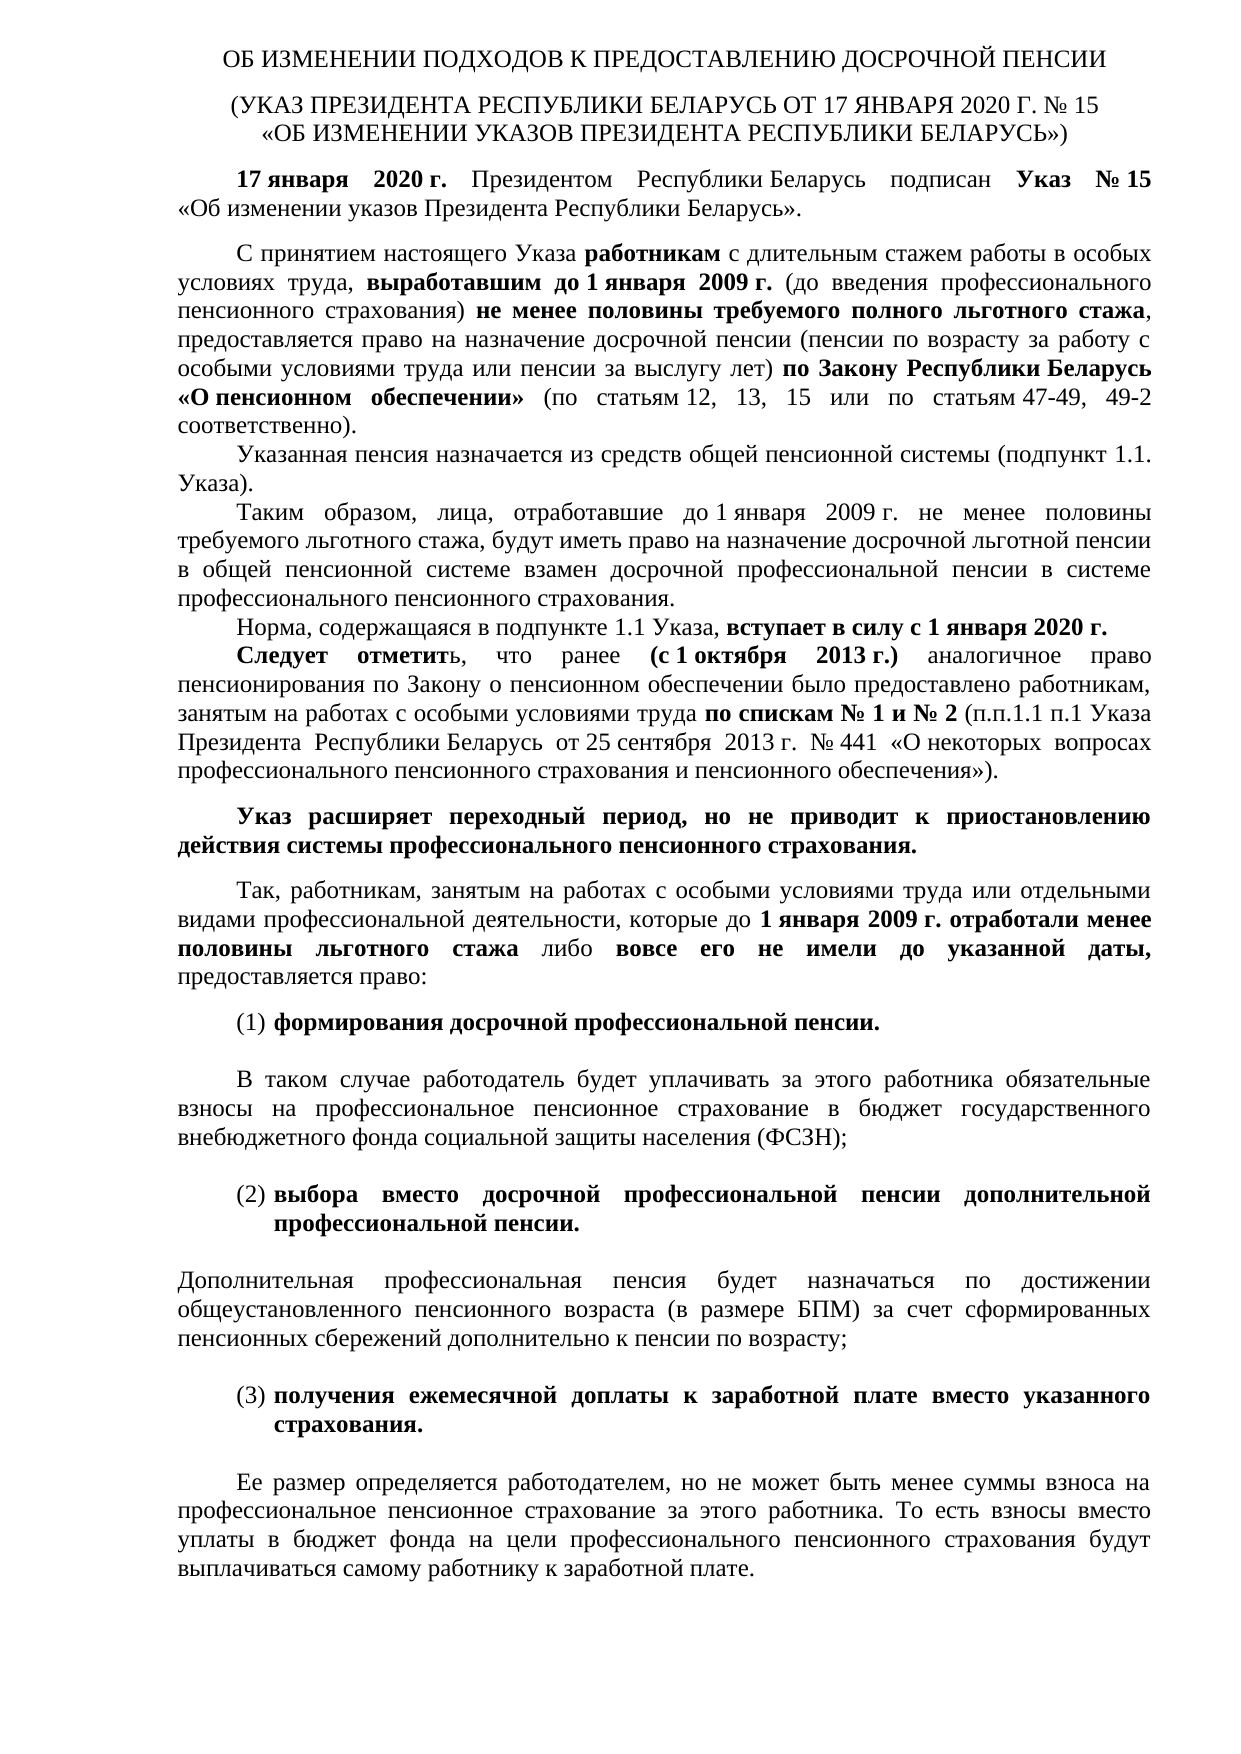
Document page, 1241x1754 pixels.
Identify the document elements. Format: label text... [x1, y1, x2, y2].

text Норма, содержащаяся в подпункте 1.1 Указа, вступает в силу с 1 января 2020 г. [177, 612, 1152, 641]
text (УКАЗ ПРЕЗИДЕНТА РЕСПУБЛИКИ БЕЛАРУСЬ ОТ 17 ЯНВАРЯ 2020 Г. № 15 «ОБ ИЗМЕНЕНИИ УКАЗОВ ПРЕЗИДЕНТА РЕСПУБЛИКИ БЕЛАРУСЬ») [177, 90, 1152, 147]
text 17 января 2020 г. Президентом Республики Беларусь подписан Указ № 15 «Об изменении указов Президента Республики Беларусь». [177, 164, 1152, 221]
text Следует отметить, что ранее (с 1 октября 2013 г.) аналогичное право пенсионирования по Закону о пенсионном обеспечении было предоставлено работникам, занятым на работах с особыми условиями труда по спискам № 1 и № 2 (п.п.1.1 п.1 Указа Президента Республики Беларусь от 25 сентября 2013 г. № 441 «О некоторых вопросах профессионального пенсионного страхования и пенсионного обеспечения»). [177, 641, 1152, 784]
text Дополнительная профессиональная пенсия будет назначаться по достижении общеустановленного пенсионного возраста (в размере БПМ) за счет сформированных пенсионных сбережений дополнительно к пенсии по возрасту; [177, 1266, 1152, 1352]
text С принятием настоящего Указа работникам с длительным стажем работы в особых условиях труда, выработавшим до 1 января 2009 г. (до введения профессионального пенсионного страхования) не менее половины требуемого полного льготного стажа, предоставляется право на назначение досрочной пенсии (пенсии по возрасту за работу с особыми условиями труда или пенсии за выслугу лет) по Закону Республики Беларусь «О пенсионном обеспечении» (по статьям 12, 13, 15 или по статьям 47-49, 49-2 соответственно). [177, 238, 1152, 439]
list выбора вместо досрочной профессиональной пенсии дополнительной профессиональной пенсии. [236, 1179, 1152, 1237]
text В таком случае работодатель будет уплачивать за этого работника обязательные взносы на профессиональное пенсионное страхование в бюджет государственного внебюджетного фонда социальной защиты населения (ФСЗН); [177, 1064, 1152, 1151]
text Указанная пенсия назначается из средств общей пенсионной системы (подпункт 1.1. Указа). [177, 439, 1152, 497]
text Указ расширяет переходный период, но не приводит к приостановлению действия системы профессионального пенсионного страхования. [177, 801, 1152, 858]
list формирования досрочной профессиональной пенсии. [236, 1007, 1152, 1036]
text Ее размер определяется работодателем, но не может быть менее суммы взноса на профессиональное пенсионное страхование за этого работника. То есть взносы вместо уплаты в бюджет фонда на цели профессионального пенсионного страхования будут выплачиваться самому работнику к заработной плате. [177, 1467, 1152, 1582]
text Таким образом, лица, отработавшие до 1 января 2009 г. не менее половины требуемого льготного стажа, будут иметь право на назначение досрочной льготной пенсии в общей пенсионной системе взамен досрочной профессиональной пенсии в системе профессионального пенсионного страхования. [177, 497, 1152, 612]
list получения ежемесячной доплаты к заработной плате вместо указанного страхования. [236, 1381, 1152, 1438]
text Так, работникам, занятым на работах с особыми условиями труда или отдельными видами профессиональной деятельности, которые до 1 января 2009 г. отработали менее половины льготного стажа либо вовсе его не имели до указанной даты, предоставляется право: [177, 875, 1152, 990]
text ОБ ИЗМЕНЕНИИ ПОДХОДОВ К ПРЕДОСТАВЛЕНИЮ ДОСРОЧНОЙ ПЕНСИИ [177, 44, 1152, 73]
